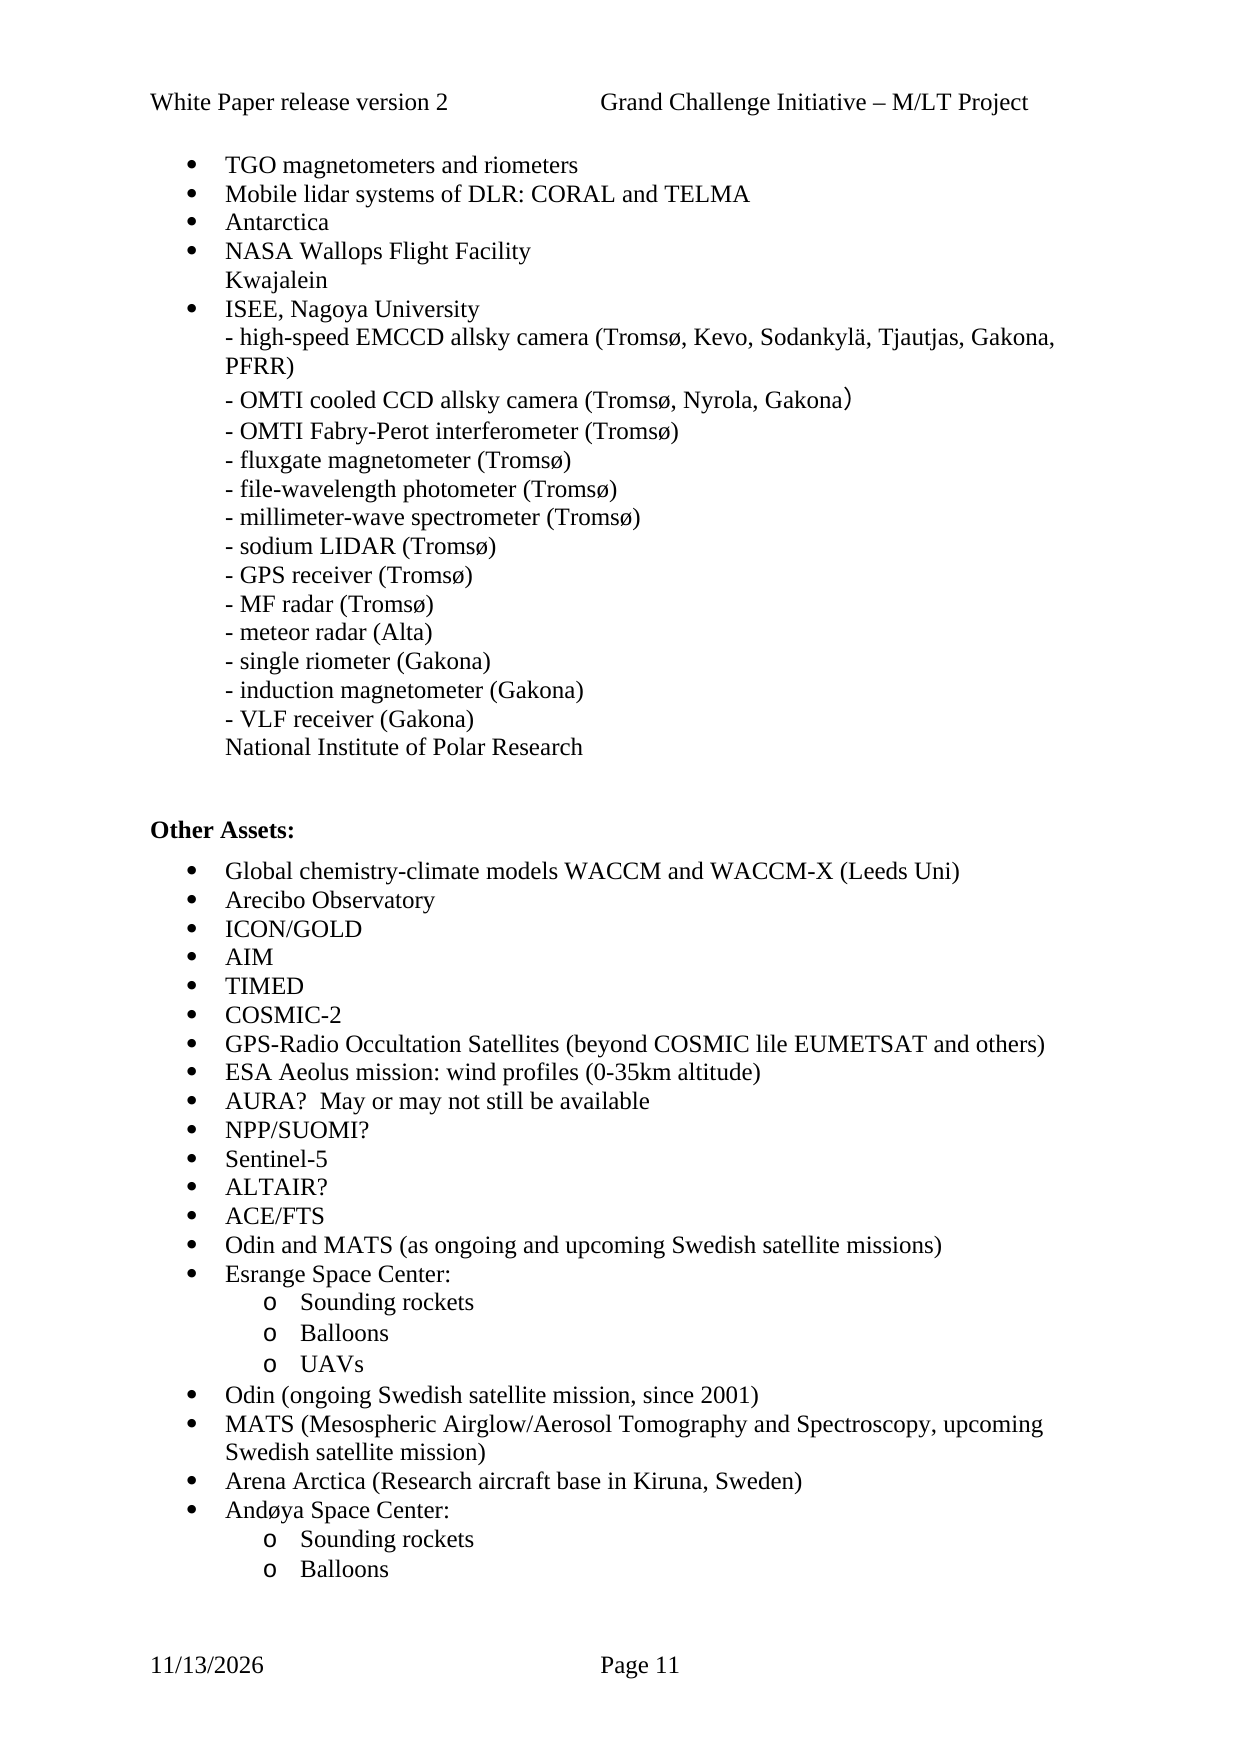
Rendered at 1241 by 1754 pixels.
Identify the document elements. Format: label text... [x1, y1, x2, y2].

list COSMIC-2 [187, 1000, 1090, 1029]
list NASA Wallops Flight Facility [187, 236, 1090, 265]
list Odin and MATS (as ongoing and upcoming Swedish satellite missions) [187, 1230, 1090, 1259]
list - high-speed EMCCD allsky camera (Tromsø, Kevo, Sodankylä, Tjautjas, Gakona, PFRR) - OMTI cooled CCD allsky camera (Tromsø, Nyrola, Gakona） - OMTI Fabry-Perot interferometer (Tromsø) - fluxgate magnetometer (Tromsø) - file-wavelength photometer (Tromsø) - millimeter-wave spectrometer (Tromsø) - sodium LIDAR (Tromsø) - GPS receiver (Tromsø) - MF radar (Tromsø) - meteor radar (Alta) - single riometer (Gakona) - induction magnetometer (Gakona) - VLF receiver (Gakona) [225, 322, 1090, 732]
list Global chemistry-climate models WACCM and WACCM-X (Leeds Uni) [187, 856, 1090, 885]
list Sounding rockets [262, 1524, 1090, 1554]
list Balloons [262, 1554, 1090, 1585]
list ICON/GOLD [187, 914, 1090, 942]
list Mobile lidar systems of DLR: CORAL and TELMA [187, 179, 1090, 207]
list National Institute of Polar Research [225, 732, 1090, 761]
list GPS-Radio Occultation Satellites (beyond COSMIC lile EUMETSAT and others) [187, 1029, 1090, 1057]
list NPP/SUOMI? [187, 1115, 1090, 1144]
list MATS (Mesospheric Airglow/Aerosol Tomography and Spectroscopy, upcoming Swedish satellite mission) [187, 1409, 1090, 1466]
list AURA? May or may not still be available [187, 1086, 1090, 1115]
list Esrange Space Center: [187, 1259, 1090, 1287]
list Balloons [262, 1318, 1090, 1349]
list ISEE, Nagoya University [187, 294, 1090, 322]
list Kwajalein [225, 265, 1090, 294]
list TIMED [187, 971, 1090, 1000]
list Odin (ongoing Swedish satellite mission, since 2001) [187, 1380, 1090, 1409]
list ESA Aeolus mission: wind profiles (0-35km altitude) [187, 1057, 1090, 1086]
list Sentinel-5 [187, 1144, 1090, 1172]
list Andøya Space Center: [187, 1495, 1090, 1524]
list Sounding rockets [262, 1287, 1090, 1318]
list ACE/FTS [187, 1201, 1090, 1230]
list UAVs [262, 1349, 1090, 1380]
list Antarctica [187, 207, 1090, 236]
text Other Assets: [150, 815, 1090, 844]
list TGO magnetometers and riometers [187, 150, 1090, 179]
list ALTAIR? [187, 1172, 1090, 1201]
list Arecibo Observatory [187, 885, 1090, 914]
list Arena Arctica (Research aircraft base in Kiruna, Sweden) [187, 1466, 1090, 1495]
list AIM [187, 942, 1090, 971]
